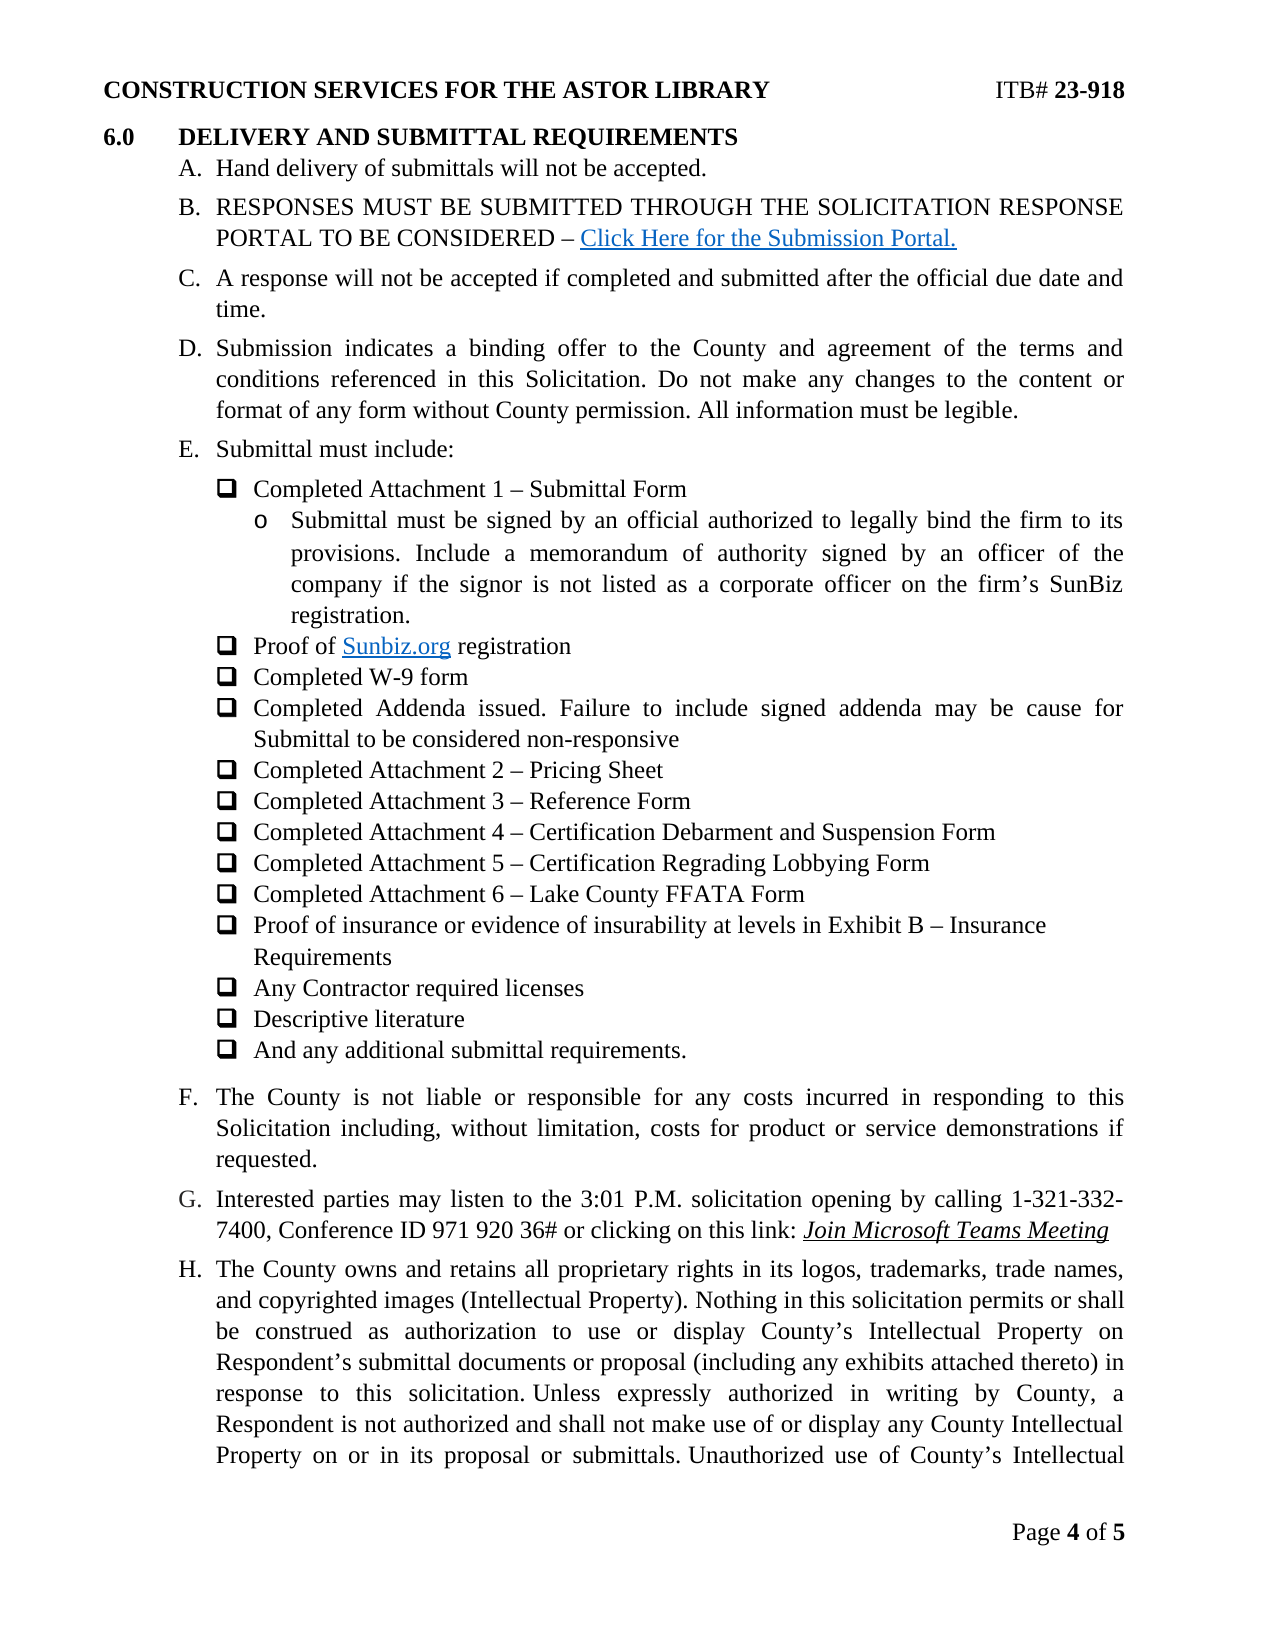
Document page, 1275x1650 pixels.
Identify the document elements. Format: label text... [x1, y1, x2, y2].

list Submittal must include: [178, 434, 1125, 463]
list Completed Attachment 3 – Reference Form [216, 786, 1125, 815]
list Completed Attachment 6 – Lake County FFATA Form [216, 879, 1125, 908]
list And any additional submittal requirements. [216, 1035, 1125, 1063]
list Proof of insurance or evidence of insurability at levels in Exhibit B – Insurance Requirements [216, 911, 1125, 970]
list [178, 1254, 1125, 1469]
list Hand delivery of submittals will not be accepted. [178, 153, 1125, 182]
list Any Contractor required licenses [216, 973, 1125, 1001]
list Completed Attachment 1 – Submittal Form [216, 474, 1125, 503]
list Proof of Sunbiz.org registration [216, 631, 1125, 660]
list The County is not liable or responsible for any costs incurred in responding to this Solicitation including, without limitation, costs for product or service demonstrations if requested. [178, 1082, 1125, 1173]
list Submission indicates a binding offer to the County and agreement of the terms and conditions referenced in this Solicitation. Do not make any changes to the content or format of any form without County permission. All information must be legible. [178, 333, 1125, 424]
list Completed Addenda issued. Failure to include signed addenda may be cause for Submittal to be considered non-responsive [216, 693, 1125, 753]
list Completed Attachment 2 – Pricing Sheet [216, 755, 1125, 784]
list Completed Attachment 4 – Certification Debarment and Suspension Form [216, 817, 1125, 846]
list Interested parties may listen to the 3:01 P.M. solicitation opening by calling 1-321-332-7400, Conference ID 971 920 36# or clicking on this link: Join Microsoft Teams Meeting [178, 1184, 1125, 1244]
list RESPONSES MUST BE SUBMITTED THROUGH THE SOLICITATION RESPONSE PORTAL TO BE CONSIDERED – Click Here for the Submission Portal. [178, 192, 1125, 252]
list A response will not be accepted if completed and submitted after the official due date and time. [178, 263, 1125, 322]
list Descriptive literature [216, 1004, 1125, 1032]
list Submittal must be signed by an official authorized to legally bind the firm to its provisions. Include a memorandum of authority signed by an officer of the company if the signor is not listed as a corporate officer on the firm’s SunBiz registration. [253, 505, 1125, 629]
list Completed W-9 form [216, 662, 1125, 691]
subtitle DELIVERY AND SUBMITTAL REQUIREMENTS [103, 122, 1125, 151]
list Completed Attachment 5 – Certification Regrading Lobbying Form [216, 848, 1125, 877]
